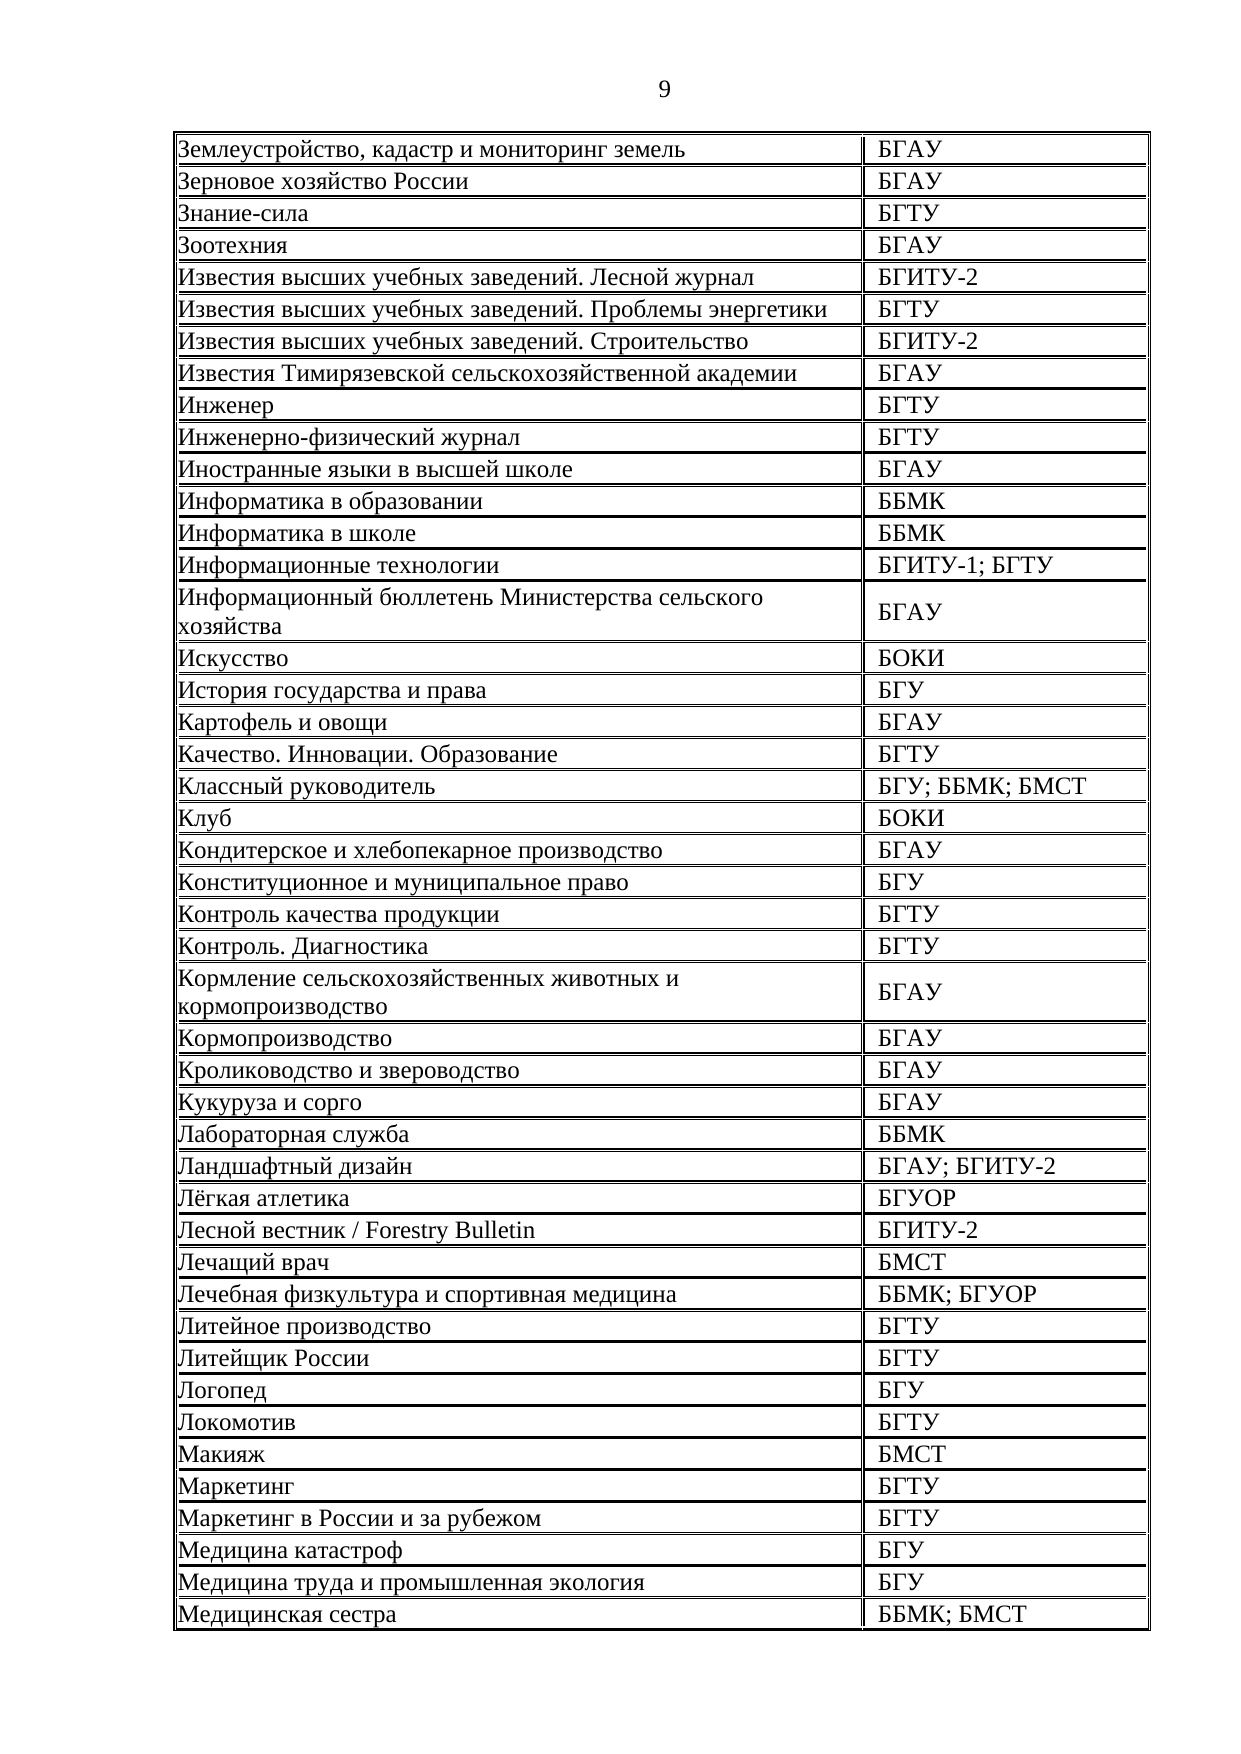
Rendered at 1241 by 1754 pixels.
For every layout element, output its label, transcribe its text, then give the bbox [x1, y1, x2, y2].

table_cell БГТУ [865, 387, 1148, 419]
table_cell БГТУ [865, 1500, 1148, 1532]
table_cell Контроль качества продукции [175, 896, 863, 927]
table_cell Лёгкая атлетика [177, 1180, 861, 1212]
table_cell Лабораторная служба [177, 1116, 861, 1148]
table_cell Землеустройство, кадастр и мониторинг земель [177, 133, 863, 163]
table_cell Конституционное и муниципальное право [177, 864, 861, 896]
table_cell БГТУ [865, 195, 1148, 227]
table_cell Макияж [177, 1436, 861, 1468]
table_cell Качество. Инновации. Образование [175, 736, 863, 768]
table_cell Клуб [177, 800, 861, 832]
table_cell Кондитерское и хлебопекарное производство [175, 832, 863, 863]
table_cell Кролиководство и звероводство [177, 1052, 861, 1084]
table_cell БГУ; ББМК; БМСТ [863, 768, 1149, 799]
table_cell ББМК [865, 483, 1148, 515]
table_cell БГИТУ-2 [865, 259, 1148, 291]
table_cell БМСТ [865, 1436, 1148, 1468]
table_cell Информационный бюллетень Министерства сельского хозяйства [177, 579, 861, 640]
table_cell БОКИ [865, 800, 1148, 832]
table_cell Информатика в школе [177, 515, 861, 547]
table_cell БГТУ [863, 736, 1149, 768]
table_cell Инженер [177, 387, 861, 419]
table_cell БГАУ [863, 704, 1149, 736]
table_cell БМСТ [865, 1244, 1148, 1276]
table_cell Локомотив [177, 1404, 861, 1436]
table_cell БГИТУ-2 [865, 1212, 1148, 1244]
table_cell Искусство [175, 640, 863, 672]
table_cell Информатика в образовании [177, 483, 861, 515]
table_cell БГУ [865, 864, 1148, 896]
table_cell БГУ [863, 1532, 1149, 1564]
table_cell БГАУ [865, 227, 1148, 259]
table_cell Медицинская сестра [175, 1596, 863, 1628]
table_cell ББМК; БМСТ [863, 1596, 1149, 1628]
table_cell БГУ [865, 1372, 1148, 1404]
table_cell Зерновое хозяйство России [177, 163, 861, 195]
table_cell БГТУ [865, 1308, 1148, 1340]
table_cell Лечебная физкультура и спортивная медицина [177, 1276, 861, 1308]
table_cell Картофель и овощи [175, 704, 863, 736]
table_cell Известия высших учебных заведений. Строительство [177, 323, 861, 355]
table_cell Классный руководитель [175, 768, 863, 799]
table_cell Ландшафтный дизайн [177, 1148, 861, 1180]
table_cell Зоотехния [177, 227, 861, 259]
table_cell БГАУ; БГИТУ-2 [865, 1148, 1148, 1180]
table_cell БГАУ [865, 355, 1148, 387]
table_cell Известия Тимирязевской сельскохозяйственной академии [177, 355, 861, 387]
table_cell Медицина труда и промышленная экология [177, 1564, 861, 1596]
table_cell Литейщик России [177, 1340, 861, 1372]
table_cell Логопед [177, 1372, 861, 1404]
table_cell Литейное производство [177, 1308, 861, 1340]
table_cell Маркетинг в России и за рубежом [177, 1500, 861, 1532]
table_cell Лесной вестник / Forestry Bulletin [177, 1212, 861, 1244]
table_cell Медицина катастроф [175, 1532, 863, 1564]
table_cell Контроль. Диагностика [177, 928, 861, 959]
table_cell БГАУ [865, 960, 1148, 1020]
table_cell БГТУ [865, 1468, 1149, 1500]
table_cell Кормопроизводство [177, 1020, 861, 1052]
table_cell БГАУ [865, 579, 1148, 640]
table_cell БГАУ [865, 451, 1148, 483]
table_cell Кукуруза и сорго [177, 1084, 861, 1116]
table_cell Кормление сельскохозяйственных животных и кормопроизводство [177, 960, 861, 1020]
table_cell БГУОР [865, 1180, 1148, 1212]
table_cell БГАУ [863, 832, 1149, 863]
table_cell Лечащий врач [177, 1244, 861, 1276]
table_cell БГТУ [863, 896, 1149, 927]
table_cell ББМК; БГУОР [865, 1276, 1148, 1308]
table_cell Иностранные языки в высшей школе [177, 451, 861, 483]
table_cell БГИТУ-2 [865, 323, 1148, 355]
table_cell Информационные технологии [177, 547, 861, 579]
table_cell БОКИ [863, 640, 1149, 672]
table_cell Инженерно-физический журнал [177, 419, 861, 451]
table_cell БГУ [863, 672, 1149, 704]
table_cell БГТУ [865, 1404, 1148, 1436]
table_cell Известия высших учебных заведений. Проблемы энергетики [177, 291, 861, 323]
table_cell БГАУ [863, 135, 1148, 163]
table_cell Известия высших учебных заведений. Лесной журнал [177, 259, 861, 291]
table_cell БГТУ [865, 419, 1148, 451]
table_cell БГИТУ-1; БГТУ [865, 547, 1148, 579]
table_cell ББМК [865, 1116, 1148, 1148]
table_cell БГТУ [865, 291, 1148, 323]
table_cell БГАУ [865, 1084, 1148, 1116]
table_cell Знание-сила [177, 195, 861, 227]
table_cell БГАУ [865, 163, 1148, 195]
table_cell БГАУ [865, 1052, 1148, 1084]
table_cell БГТУ [865, 1340, 1148, 1372]
table_cell БГАУ [865, 1020, 1148, 1052]
table_cell БГТУ [865, 928, 1148, 959]
table_cell Маркетинг [175, 1468, 861, 1500]
table_cell История государства и права [175, 672, 863, 704]
table_cell ББМК [865, 515, 1148, 547]
table_cell БГУ [865, 1564, 1148, 1596]
